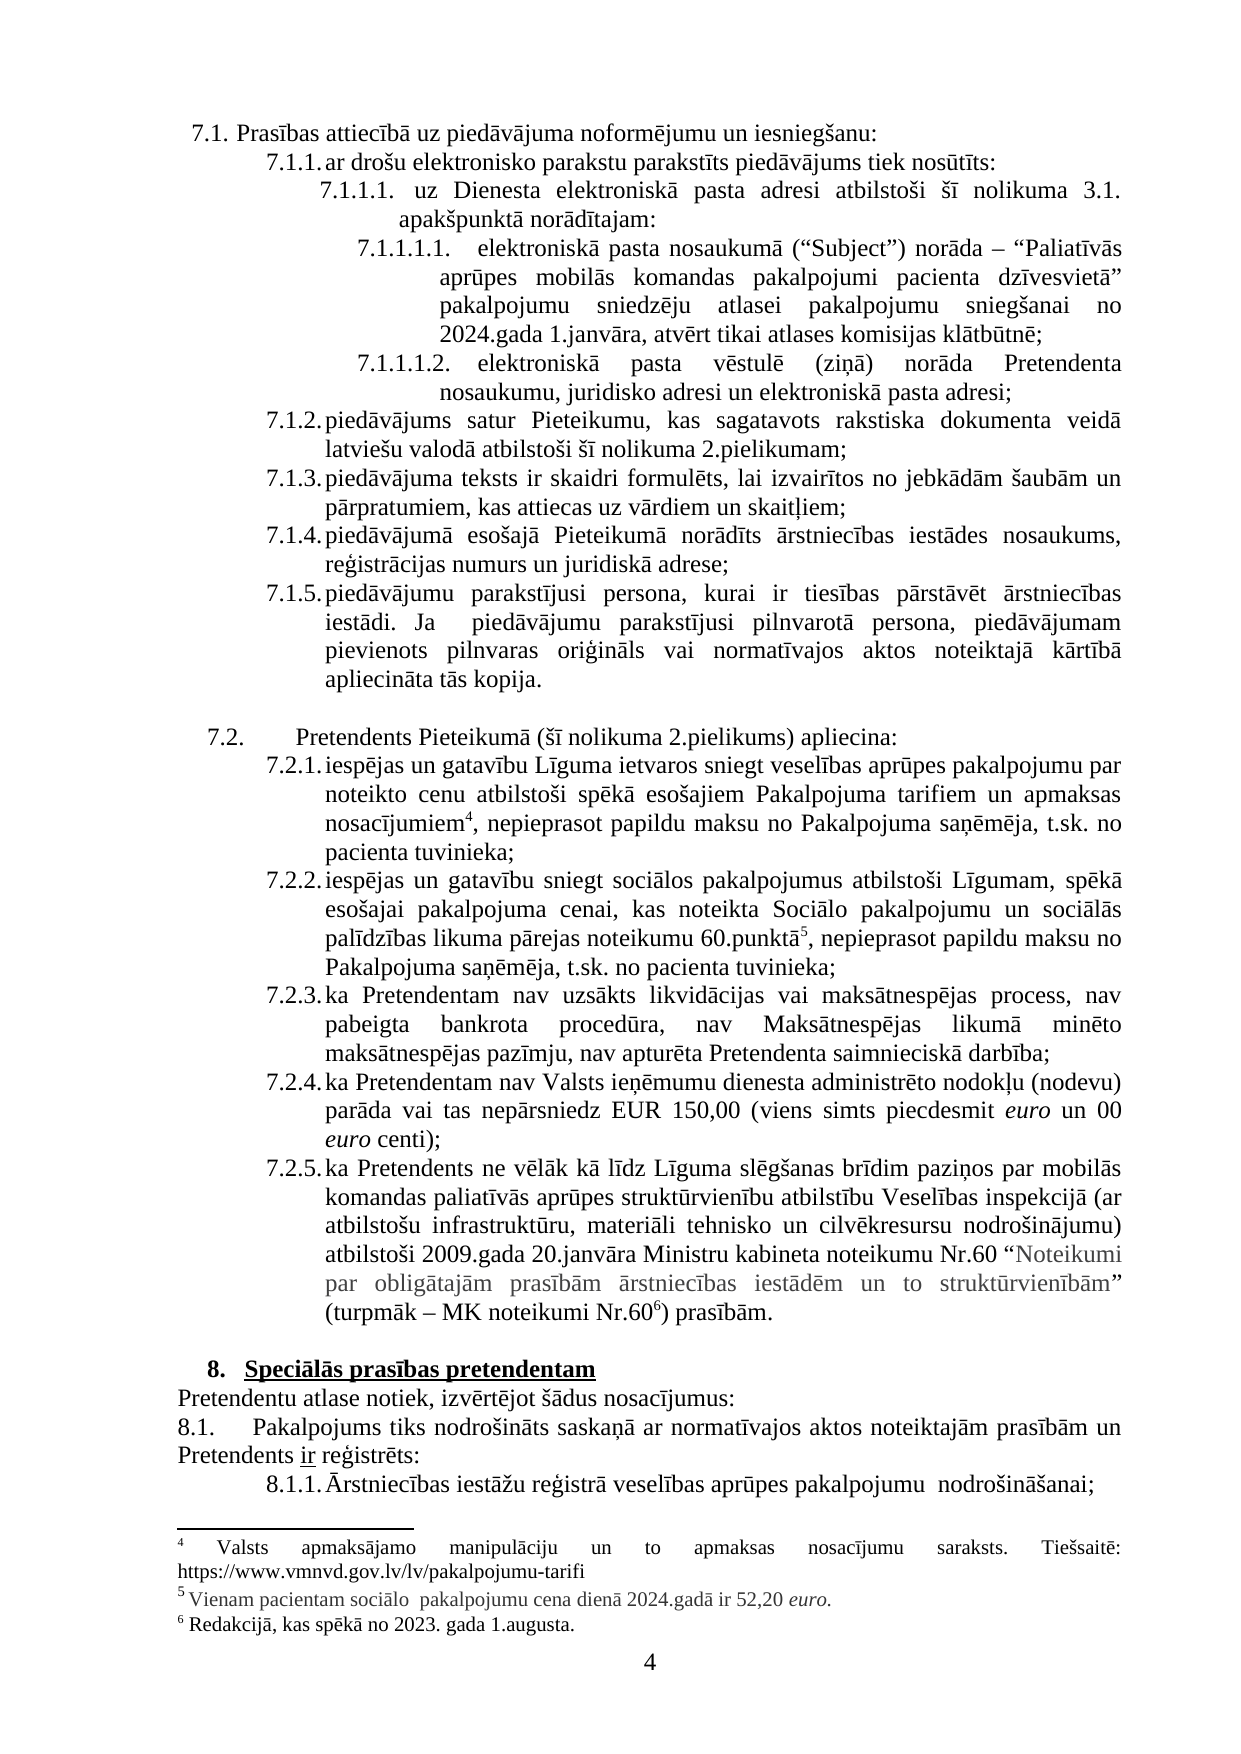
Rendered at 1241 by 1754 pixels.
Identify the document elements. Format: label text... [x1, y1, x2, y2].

list ar drošu elektronisko parakstu parakstīts piedāvājums tiek nosūtīts: [266, 147, 1122, 176]
list elektroniskā pasta vēstulē (ziņā) norāda Pretendenta nosaukumu, juridisko adresi un elektroniskā pasta adresi; [357, 348, 1122, 406]
list piedāvājums satur Pieteikumu, kas sagatavots rakstiska dokumenta veidā latviešu valodā atbilstoši šī nolikuma 2.pielikumam; [266, 406, 1122, 463]
list uz Dienesta elektroniskā pasta adresi atbilstoši šī nolikuma 3.1. apakšpunktā norādītajam: [319, 176, 1122, 233]
list iespējas un gatavību Līguma ietvaros sniegt veselības aprūpes pakalpojumu par noteikto cenu atbilstoši spēkā esošajiem Pakalpojuma tarifiem un apmaksas nosacījumiem, nepieprasot papildu maksu no Pakalpojuma saņēmēja, t.sk. no pacienta tuvinieka; [266, 751, 1122, 866]
list Prasības attiecībā uz piedāvājuma noformējumu un iesniegšanu: [191, 118, 1122, 147]
list piedāvājumu parakstījusi persona, kurai ir tiesības pārstāvēt ārstniecības iestādi. Ja piedāvājumu parakstījusi pilnvarotā persona, piedāvājumam pievienots pilnvaras oriģināls vai normatīvajos aktos noteiktajā kārtībā apliecināta tās kopija. [266, 578, 1122, 693]
list Speciālās prasības pretendentam [207, 1354, 1122, 1383]
list ka Pretendentam nav uzsākts likvidācijas vai maksātnespējas process, nav pabeigta bankrota procedūra, nav Maksātnespējas likumā minēto maksātnespējas pazīmju, nav apturēta Pretendenta saimnieciskā darbība; [266, 981, 1122, 1067]
list piedāvājumā esošajā Pieteikumā norādīts ārstniecības iestādes nosaukums, reģistrācijas numurs un juridiskā adrese; [266, 521, 1122, 578]
list piedāvājuma teksts ir skaidri formulēts, lai izvairītos no jebkādām šaubām un pārpratumiem, kas attiecas uz vārdiem un skaitļiem; [266, 463, 1122, 521]
list Ārstniecības iestāžu reģistrā veselības aprūpes pakalpojumu nodrošināšanai; [266, 1469, 1122, 1498]
list elektroniskā pasta nosaukumā (“Subject”) norāda – “Paliatīvās aprūpes mobilās komandas pakalpojumi pacienta dzīvesvietā” pakalpojumu sniedzēju atlasei pakalpojumu sniegšanai no 2024.gada 1.janvāra, atvērt tikai atlases komisijas klātbūtnē; [357, 233, 1122, 348]
list ka Pretendentam nav Valsts ieņēmumu dienesta administrēto nodokļu (nodevu) parāda vai tas nepārsniedz EUR 150,00 (viens simts piecdesmit euro un 00 euro centi); [266, 1067, 1122, 1153]
list iespējas un gatavību sniegt sociālos pakalpojumus atbilstoši Līgumam, spēkā esošajai pakalpojuma cenai, kas noteikta Sociālo pakalpojumu un sociālās palīdzības likuma pārejas noteikumu 60.punktā, nepieprasot papildu maksu no Pakalpojuma saņēmēja, t.sk. no pacienta tuvinieka; [266, 866, 1122, 981]
text Pretendentu atlase notiek, izvērtējot šādus nosacījumus: [177, 1383, 1119, 1412]
list ka Pretendents ne vēlāk kā līdz Līguma slēgšanas brīdim paziņos par mobilās komandas paliatīvās aprūpes struktūrvienību atbilstību Veselības inspekcijā (ar atbilstošu infrastruktūru, materiāli tehnisko un cilvēkresursu nodrošinājumu) atbilstoši 2009.gada 20.janvāra Ministru kabineta noteikumu Nr.60 “Noteikumi par obligātajām prasībām ārstniecības iestādēm un to struktūrvienībām” (turpmāk – MK noteikumi Nr.60) prasībām. [266, 1153, 1122, 1326]
list Pretendents Pieteikumā (šī nolikuma 2.pielikums) apliecina: [207, 722, 1122, 751]
list Pakalpojums tiks nodrošināts saskaņā ar normatīvajos aktos noteiktajām prasībām un Pretendents ir reģistrēts: [177, 1412, 1122, 1469]
